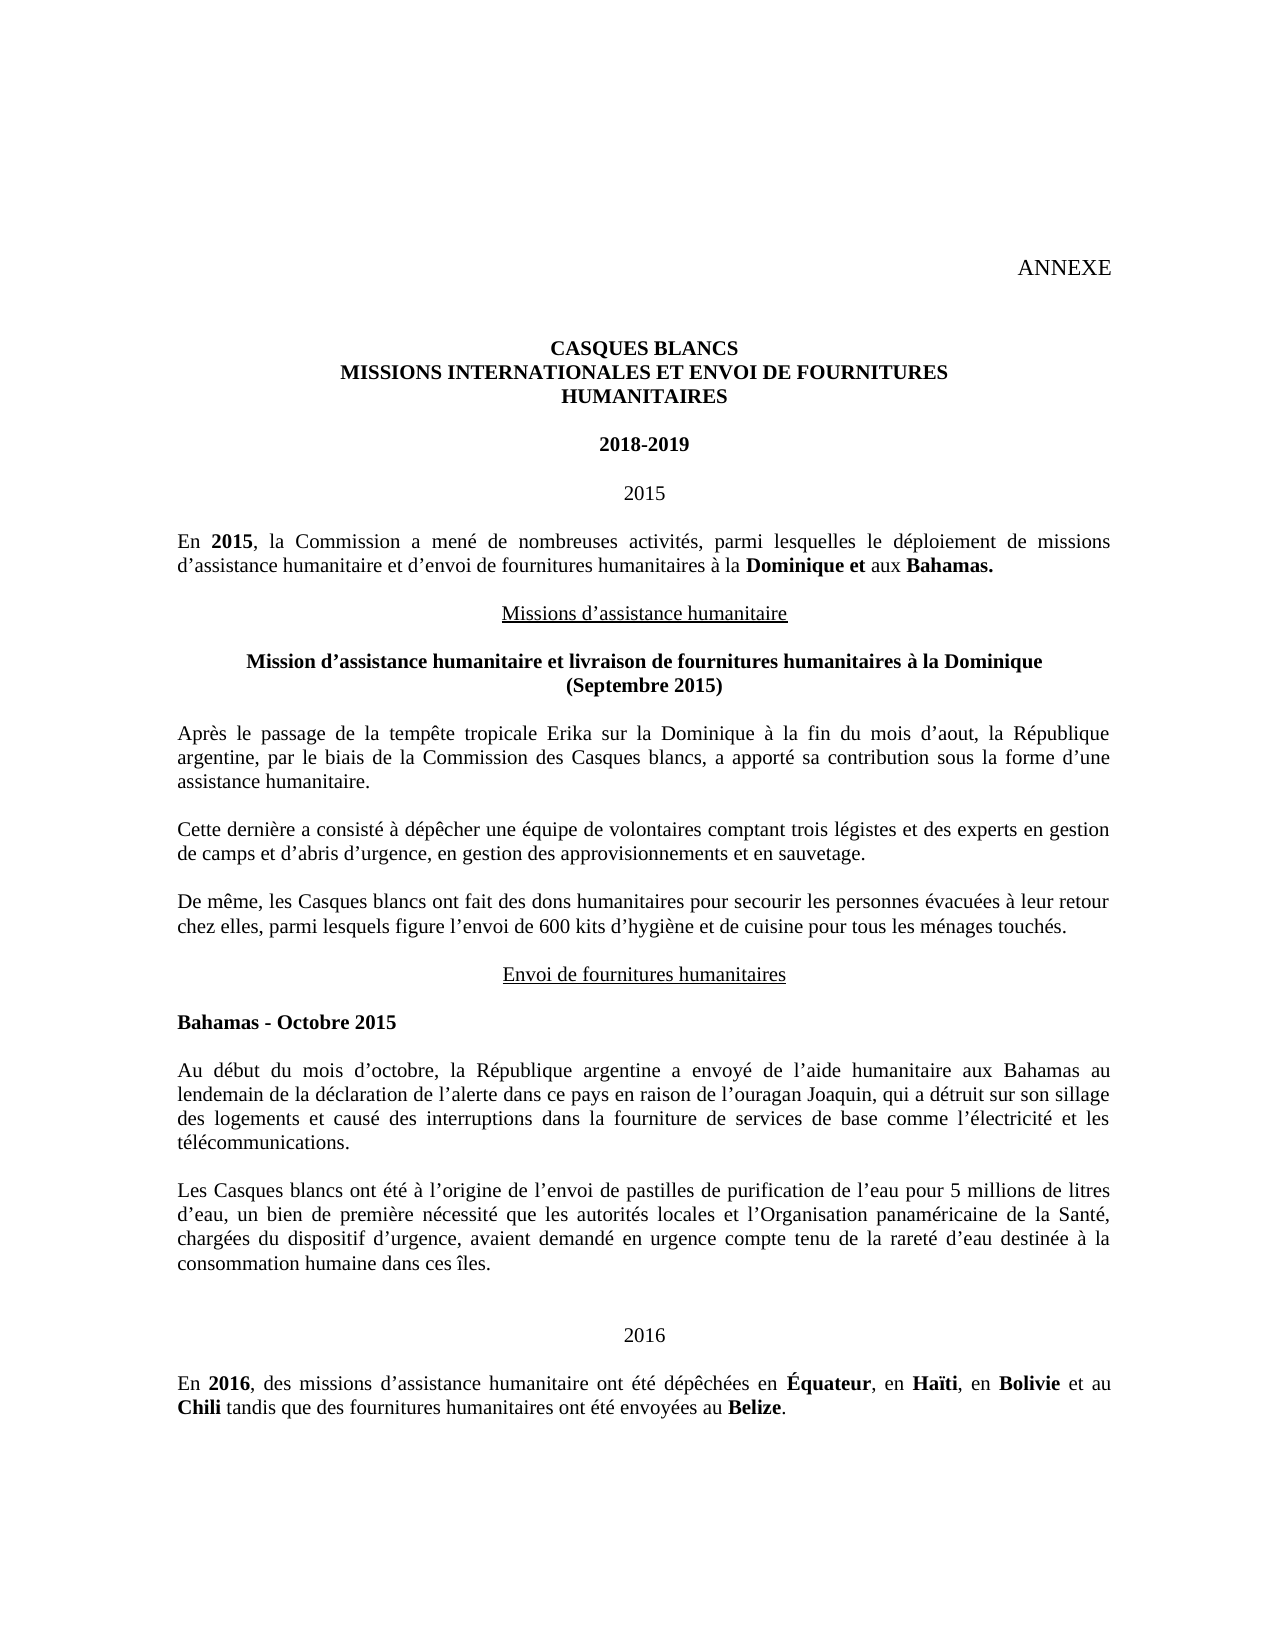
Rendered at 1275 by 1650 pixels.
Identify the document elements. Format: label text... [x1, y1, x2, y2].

text Missions d’assistance humanitaire [177, 601, 1111, 625]
text Les Casques blancs ont été à l’origine de l’envoi de pastilles de purification de l’eau pour 5 millions de litres d’eau, un bien de première nécessité que les autorités locales et l’Organisation panaméricaine de la Santé, chargées du dispositif d’urgence, avaient demandé en urgence compte tenu de la rareté d’eau destinée à la consommation humaine dans ces îles. [177, 1178, 1111, 1274]
text En 2016, des missions d’assistance humanitaire ont été dépêchées en Équateur, en Haïti, en Bolivie et au Chili tandis que des fournitures humanitaires ont été envoyées au Belize. [177, 1371, 1111, 1419]
text Envoi de fournitures humanitaires [177, 962, 1111, 986]
text Cette dernière a consisté à dépêcher une équipe de volontaires comptant trois légistes et des experts en gestion de camps et d’abris d’urgence, en gestion des approvisionnements et en sauvetage. [177, 817, 1111, 865]
text En 2015, la Commission a mené de nombreuses activités, parmi lesquelles le déploiement de missions d’assistance humanitaire et d’envoi de fournitures humanitaires à la Dominique et aux Bahamas. [177, 528, 1111, 577]
text HUMANITAIRES [177, 384, 1111, 408]
text De même, les Casques blancs ont fait des dons humanitaires pour secourir les personnes évacuées à leur retour chez elles, parmi lesquels figure l’envoi de 600 kits d’hygiène et de cuisine pour tous les ménages touchés. [177, 889, 1111, 938]
text 2016 [177, 1323, 1111, 1347]
text ANNEXE [177, 254, 1111, 281]
text CASQUES BLANCS [177, 336, 1111, 360]
text Mission d’assistance humanitaire et livraison de fournitures humanitaires à la Dominique [177, 649, 1111, 673]
text Au début du mois d’octobre, la République argentine a envoyé de l’aide humanitaire aux Bahamas au lendemain de la déclaration de l’alerte dans ce pays en raison de l’ouragan Joaquin, qui a détruit sur son sillage des logements et causé des interruptions dans la fourniture de services de base comme l’électricité et les télécommunications. [177, 1058, 1111, 1154]
text 2018-2019 [177, 432, 1111, 456]
text Bahamas - Octobre 2015 [177, 1010, 1111, 1034]
text MISSIONS INTERNATIONALES ET ENVOI DE FOURNITURES [177, 360, 1111, 384]
text Après le passage de la tempête tropicale Erika sur la Dominique à la fin du mois d’aout, la République argentine, par le biais de la Commission des Casques blancs, a apporté sa contribution sous la forme d’une assistance humanitaire. [177, 721, 1111, 793]
text (Septembre 2015) [177, 673, 1111, 697]
text 2015 [177, 480, 1111, 504]
